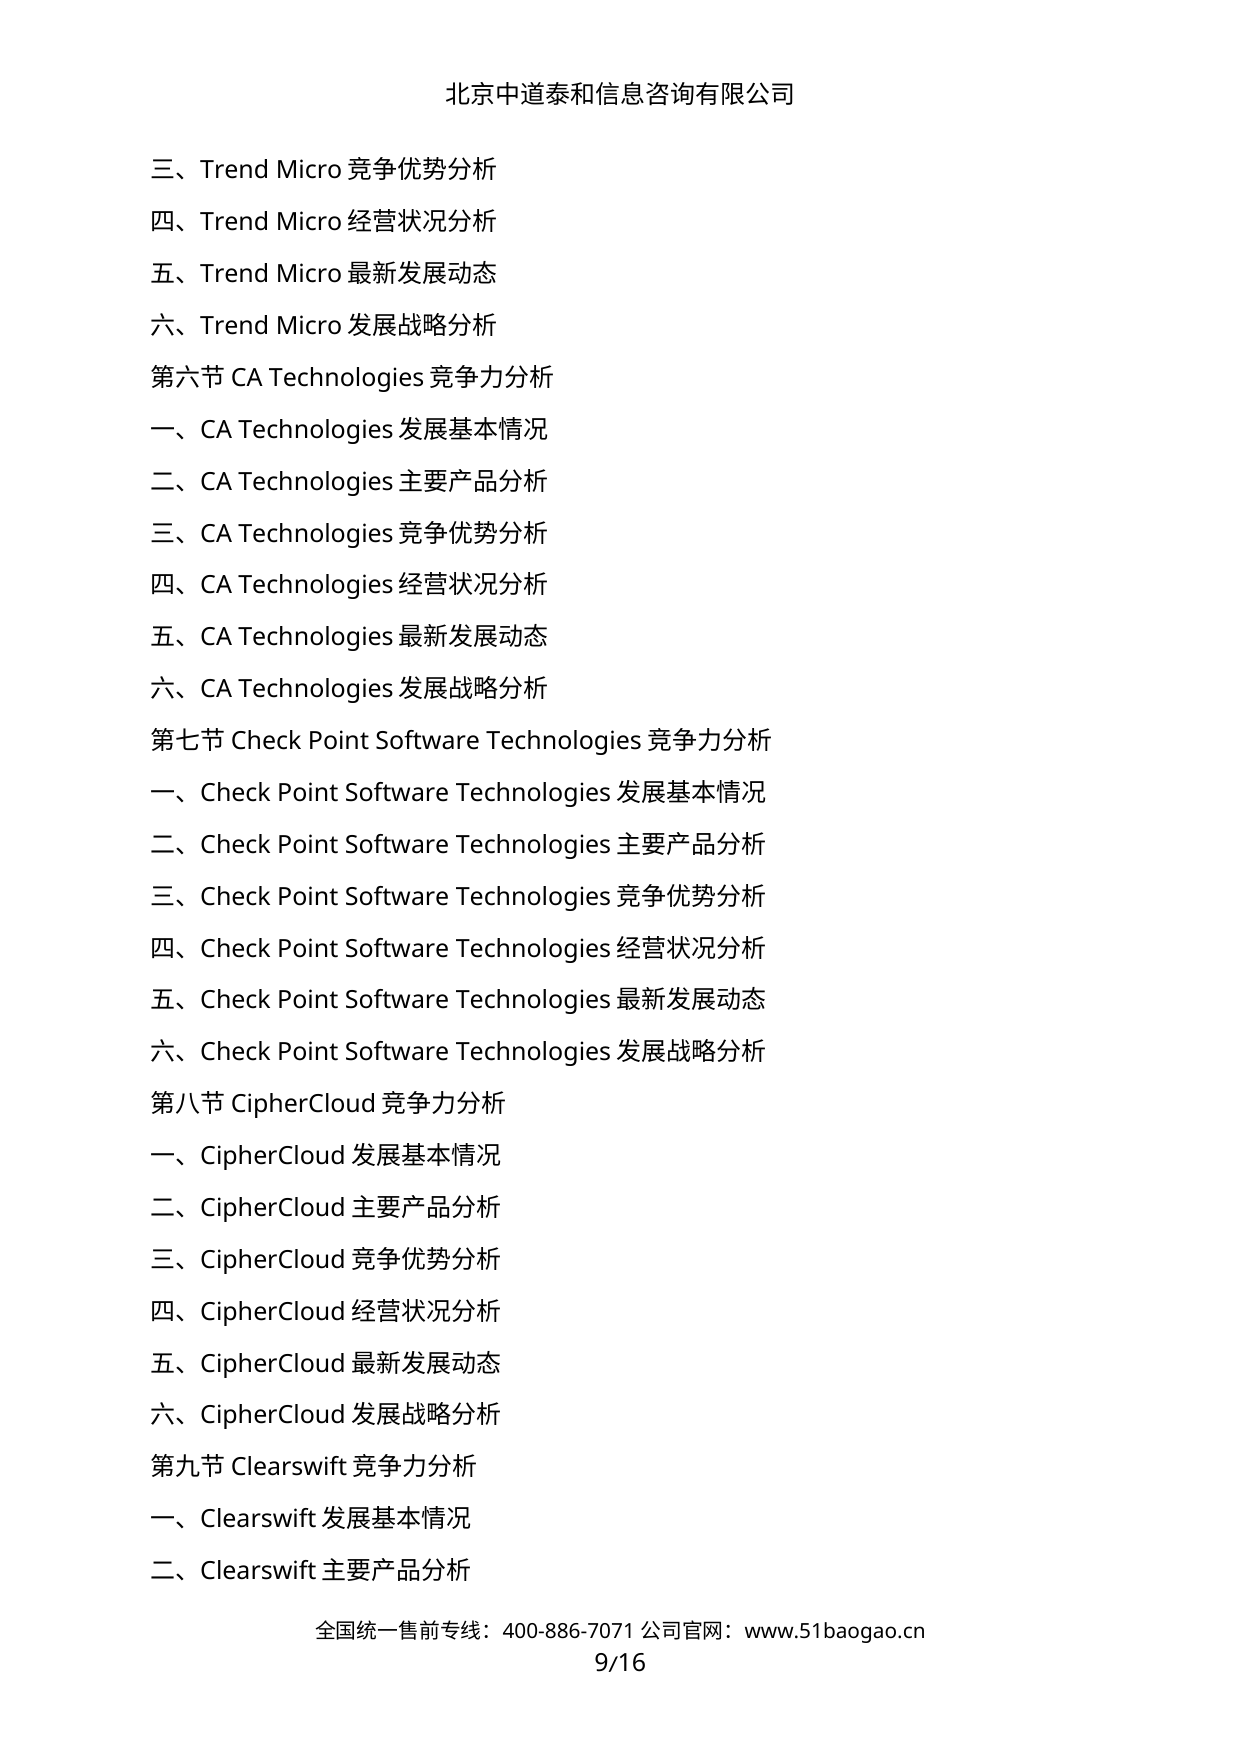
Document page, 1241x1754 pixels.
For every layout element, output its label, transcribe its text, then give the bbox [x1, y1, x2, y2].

text 二、CipherCloud主要产品分析 [150, 1187, 1090, 1224]
text 六、Trend Micro发展战略分析 [150, 306, 1090, 342]
text 二、CA Technologies主要产品分析 [150, 461, 1090, 497]
text 一、CipherCloud发展基本情况 [150, 1136, 1090, 1172]
text 四、Check Point Software Technologies经营状况分析 [150, 928, 1090, 964]
text 一、Clearswift发展基本情况 [150, 1499, 1090, 1535]
text 五、Check Point Software Technologies最新发展动态 [150, 980, 1090, 1016]
text 四、CA Technologies经营状况分析 [150, 565, 1090, 601]
text 五、CipherCloud最新发展动态 [150, 1343, 1090, 1379]
text 二、Check Point Software Technologies主要产品分析 [150, 824, 1090, 861]
text 第八节 CipherCloud竞争力分析 [150, 1084, 1090, 1120]
text 五、CA Technologies最新发展动态 [150, 617, 1090, 653]
text 五、Trend Micro最新发展动态 [150, 254, 1090, 290]
text 第七节 Check Point Software Technologies竞争力分析 [150, 721, 1090, 757]
text 一、CA Technologies发展基本情况 [150, 409, 1090, 446]
text 六、CA Technologies发展战略分析 [150, 669, 1090, 705]
text 二、Clearswift主要产品分析 [150, 1551, 1090, 1587]
text 六、CipherCloud发展战略分析 [150, 1395, 1090, 1431]
text 三、Trend Micro竞争优势分析 [150, 150, 1090, 186]
text 六、Check Point Software Technologies发展战略分析 [150, 1032, 1090, 1068]
text 三、Check Point Software Technologies竞争优势分析 [150, 876, 1090, 912]
text 第六节 CA Technologies竞争力分析 [150, 357, 1090, 394]
text 三、CipherCloud竞争优势分析 [150, 1239, 1090, 1276]
text 一、Check Point Software Technologies发展基本情况 [150, 772, 1090, 809]
text 三、CA Technologies竞争优势分析 [150, 513, 1090, 549]
text 四、Trend Micro经营状况分析 [150, 202, 1090, 238]
text 四、CipherCloud经营状况分析 [150, 1291, 1090, 1327]
text 第九节 Clearswift竞争力分析 [150, 1447, 1090, 1483]
